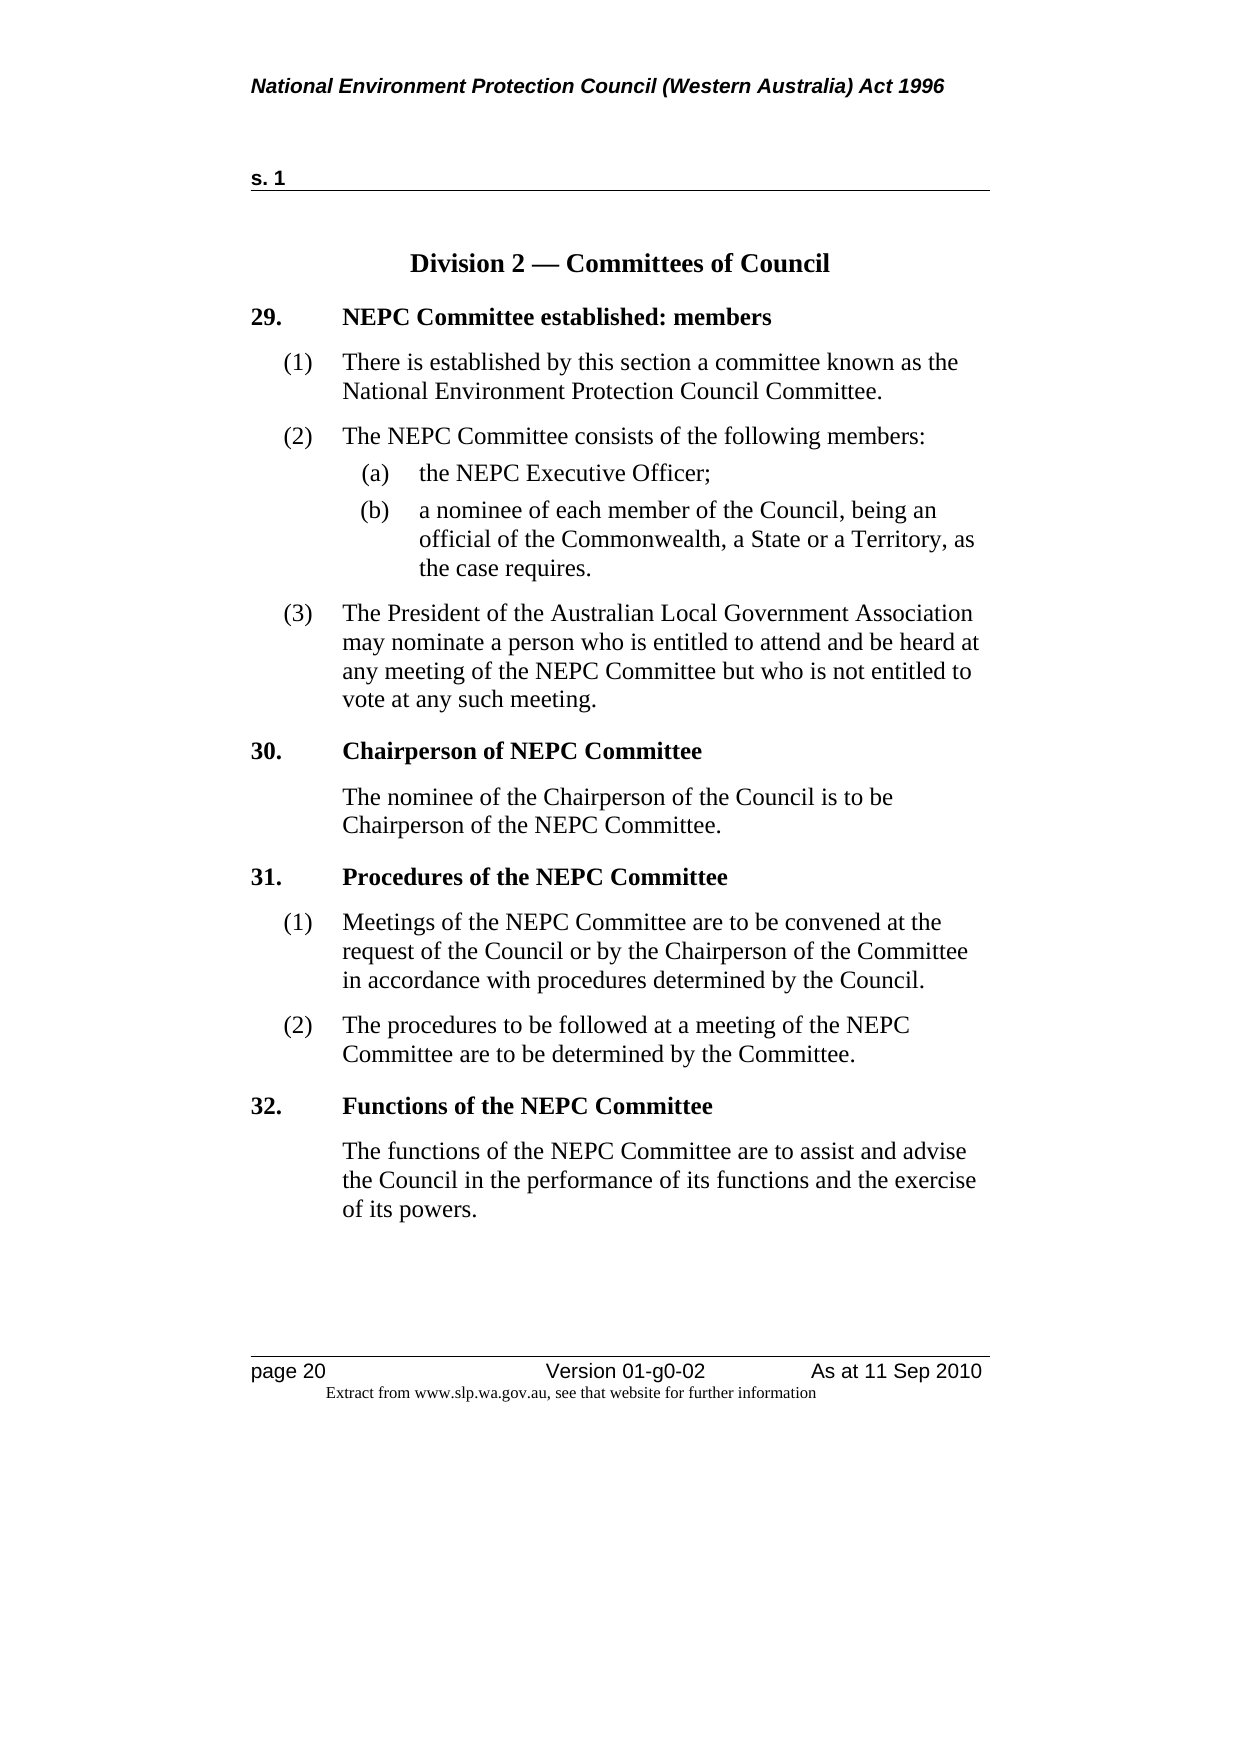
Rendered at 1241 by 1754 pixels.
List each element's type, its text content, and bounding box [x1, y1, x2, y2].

text The functions of the NEPC Committee are to assist and advise the Council in the performance of its functions and the exercise of its powers. [251, 1136, 990, 1222]
subtitle Division 2 — Committees of Council [251, 247, 990, 279]
text (1) There is established by this section a committee known as the National Environment Protection Council Committee. [251, 347, 990, 404]
subtitle 30. Chairperson of NEPC Committee [251, 736, 990, 765]
text (2) The NEPC Committee consists of the following members: [251, 421, 990, 450]
subtitle 31. Procedures of the NEPC Committee [251, 862, 990, 891]
text (a) the NEPC Executive Officer; [251, 458, 990, 487]
text (2) The procedures to be followed at a meeting of the NEPC Committee are to be determined by the Committee. [251, 1010, 990, 1068]
text (1) Meetings of the NEPC Committee are to be convened at the request of the Council or by the Chairperson of the Committee in accordance with procedures determined by the Council. [251, 907, 990, 994]
subtitle 29. NEPC Committee established: members [251, 302, 990, 330]
text The nominee of the Chairperson of the Council is to be Chairperson of the NEPC Committee. [251, 782, 990, 839]
subtitle 32. Functions of the NEPC Committee [251, 1091, 990, 1119]
text (b) a nominee of each member of the Council, being an official of the Commonwealth, a State or a Territory, as the case requires. [251, 495, 990, 582]
text (3) The President of the Australian Local Government Association may nominate a person who is entitled to attend and be heard at any meeting of the NEPC Committee but who is not entitled to vote at any such meeting. [251, 598, 990, 713]
